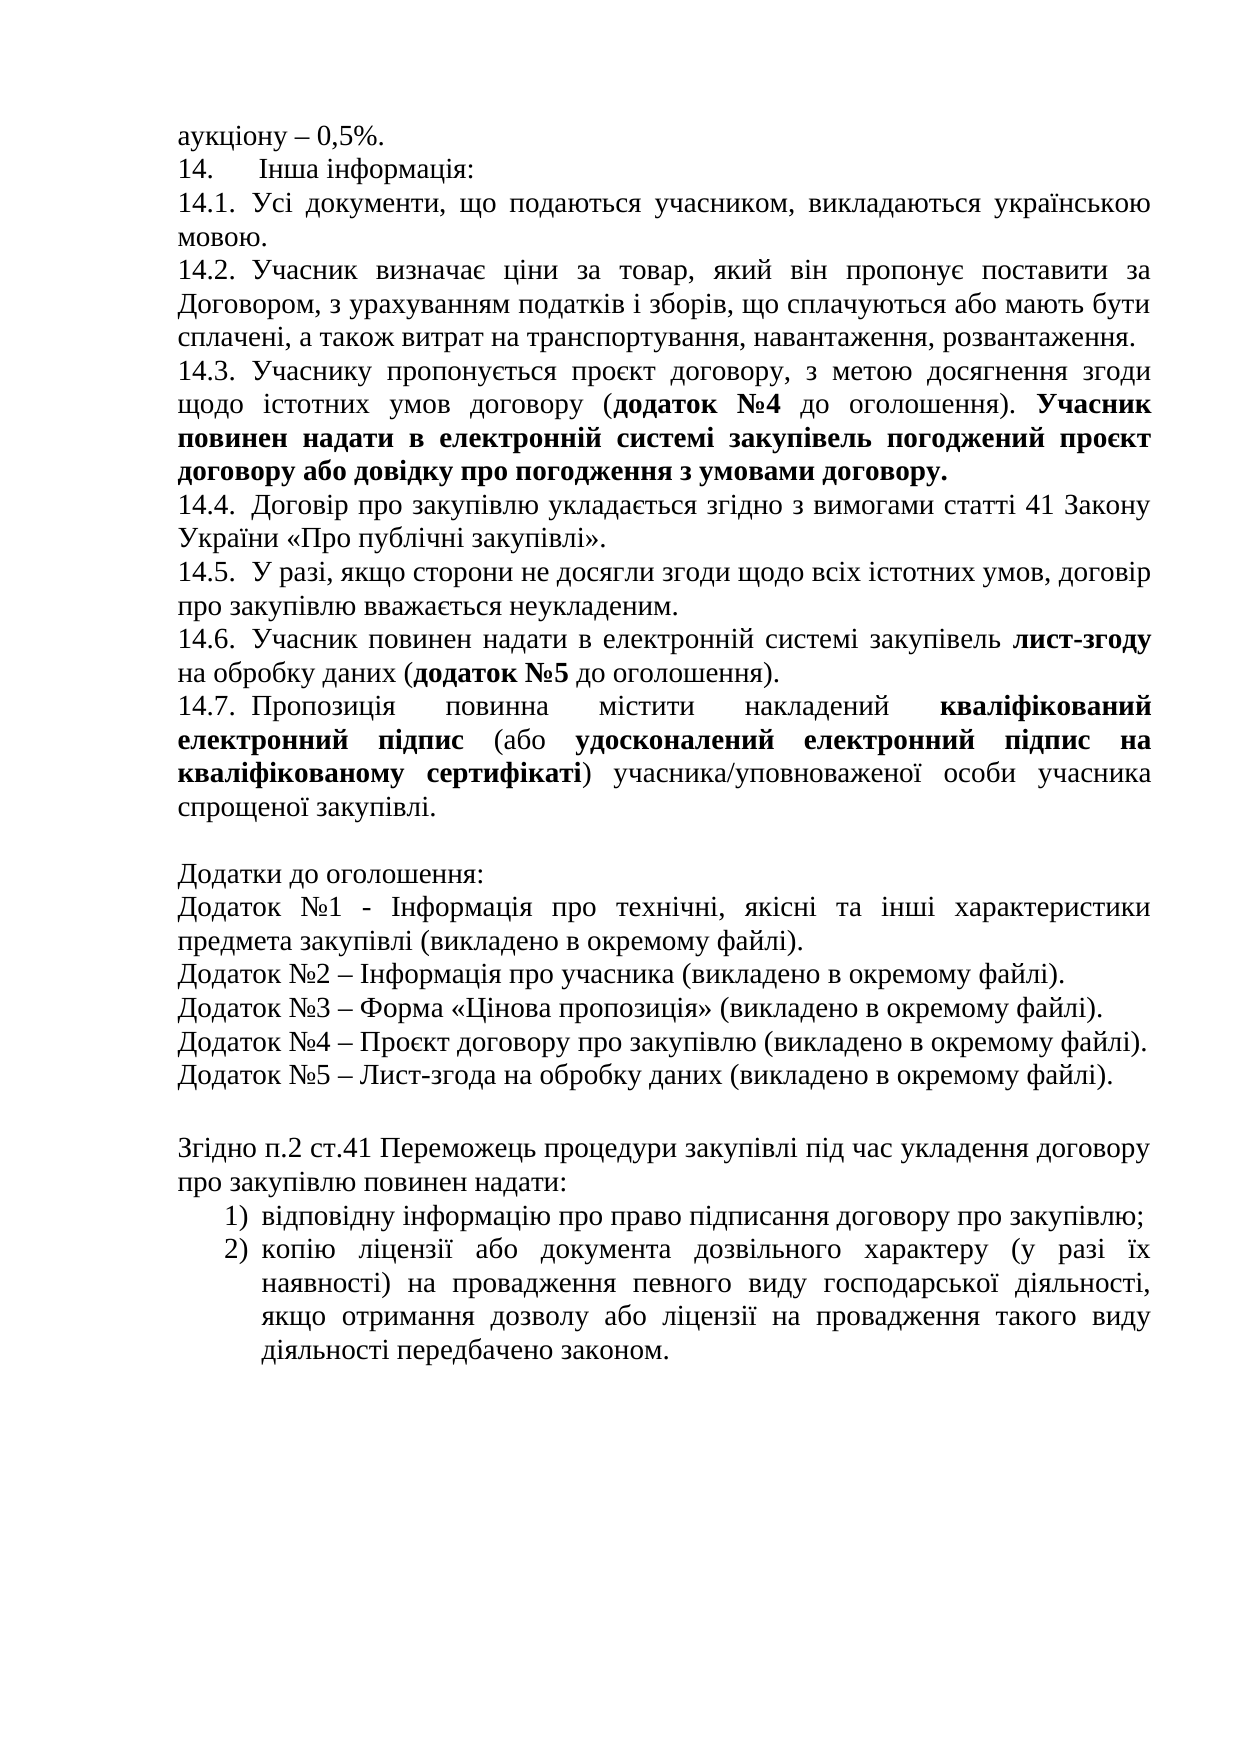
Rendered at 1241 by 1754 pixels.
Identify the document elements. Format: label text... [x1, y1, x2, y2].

list Згідно п.2 ст.41 Переможець процедури закупівлі під час укладення договору про закупівлю повинен надати: [177, 1131, 1152, 1198]
list Учасник визначає ціни за товар, який він пропонує поставити за Договором, з урахуванням податків і зборів, що сплачуються або мають бути сплачені, а також витрат на транспортування, навантаження, розвантаження. [177, 252, 1152, 353]
text Додаток №5 – Лист-згода на обробку даних (викладено в окремому файлі). [177, 1057, 1152, 1091]
text Додатки до оголошення: [177, 856, 1152, 889]
text Додаток №3 – Форма «Цінова пропозиція» (викладено в окремому файлі). [177, 990, 1152, 1024]
text Додаток №1 - Інформація про технічні, якісні та інші характеристики предмета закупівлі (викладено в окремому файлі). [177, 889, 1152, 957]
list відповідну інформацію про право підписання договору про закупівлю; [224, 1198, 1152, 1231]
list Інша інформація: [177, 152, 1152, 185]
list Учасник повинен надати в електронній системі закупівель лист-згоду на обробку даних (додаток №5 до оголошення). [177, 621, 1152, 688]
list Усі документи, що подаються учасником, викладаються українською мовою. [177, 185, 1152, 252]
list Договір про закупівлю укладається згідно з вимогами статті 41 Закону України «Про публічні закупівлі». [177, 487, 1152, 554]
text Додаток №4 – Проєкт договору про закупівлю (викладено в окремому файлі). [177, 1024, 1152, 1057]
list копію ліцензії або документа дозвільного характеру (у разі їх наявності) на провадження певного виду господарської діяльності, якщо отримання дозволу або ліцензії на провадження такого виду діяльності передбачено законом. [224, 1231, 1152, 1365]
list Учаснику пропонується проєкт договору, з метою досягнення згоди щодо істотних умов договору (додаток №4 до оголошення). Учасник повинен надати в електронній системі закупівель погоджений проєкт договору або довідку про погодження з умовами договору. [177, 353, 1152, 487]
list Пропозиція повинна містити накладений кваліфікований електронний підпис (або удосконалений електронний підпис на кваліфікованому сертифікаті) учасника/уповноваженої особи учасника спрощеної закупівлі. [177, 688, 1152, 822]
text Додаток №2 – Інформація про учасника (викладено в окремому файлі). [177, 957, 1152, 990]
list У разі, якщо сторони не досягли згоди щодо всіх істотних умов, договір про закупівлю вважається неукладеним. [177, 554, 1152, 621]
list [177, 118, 1152, 152]
